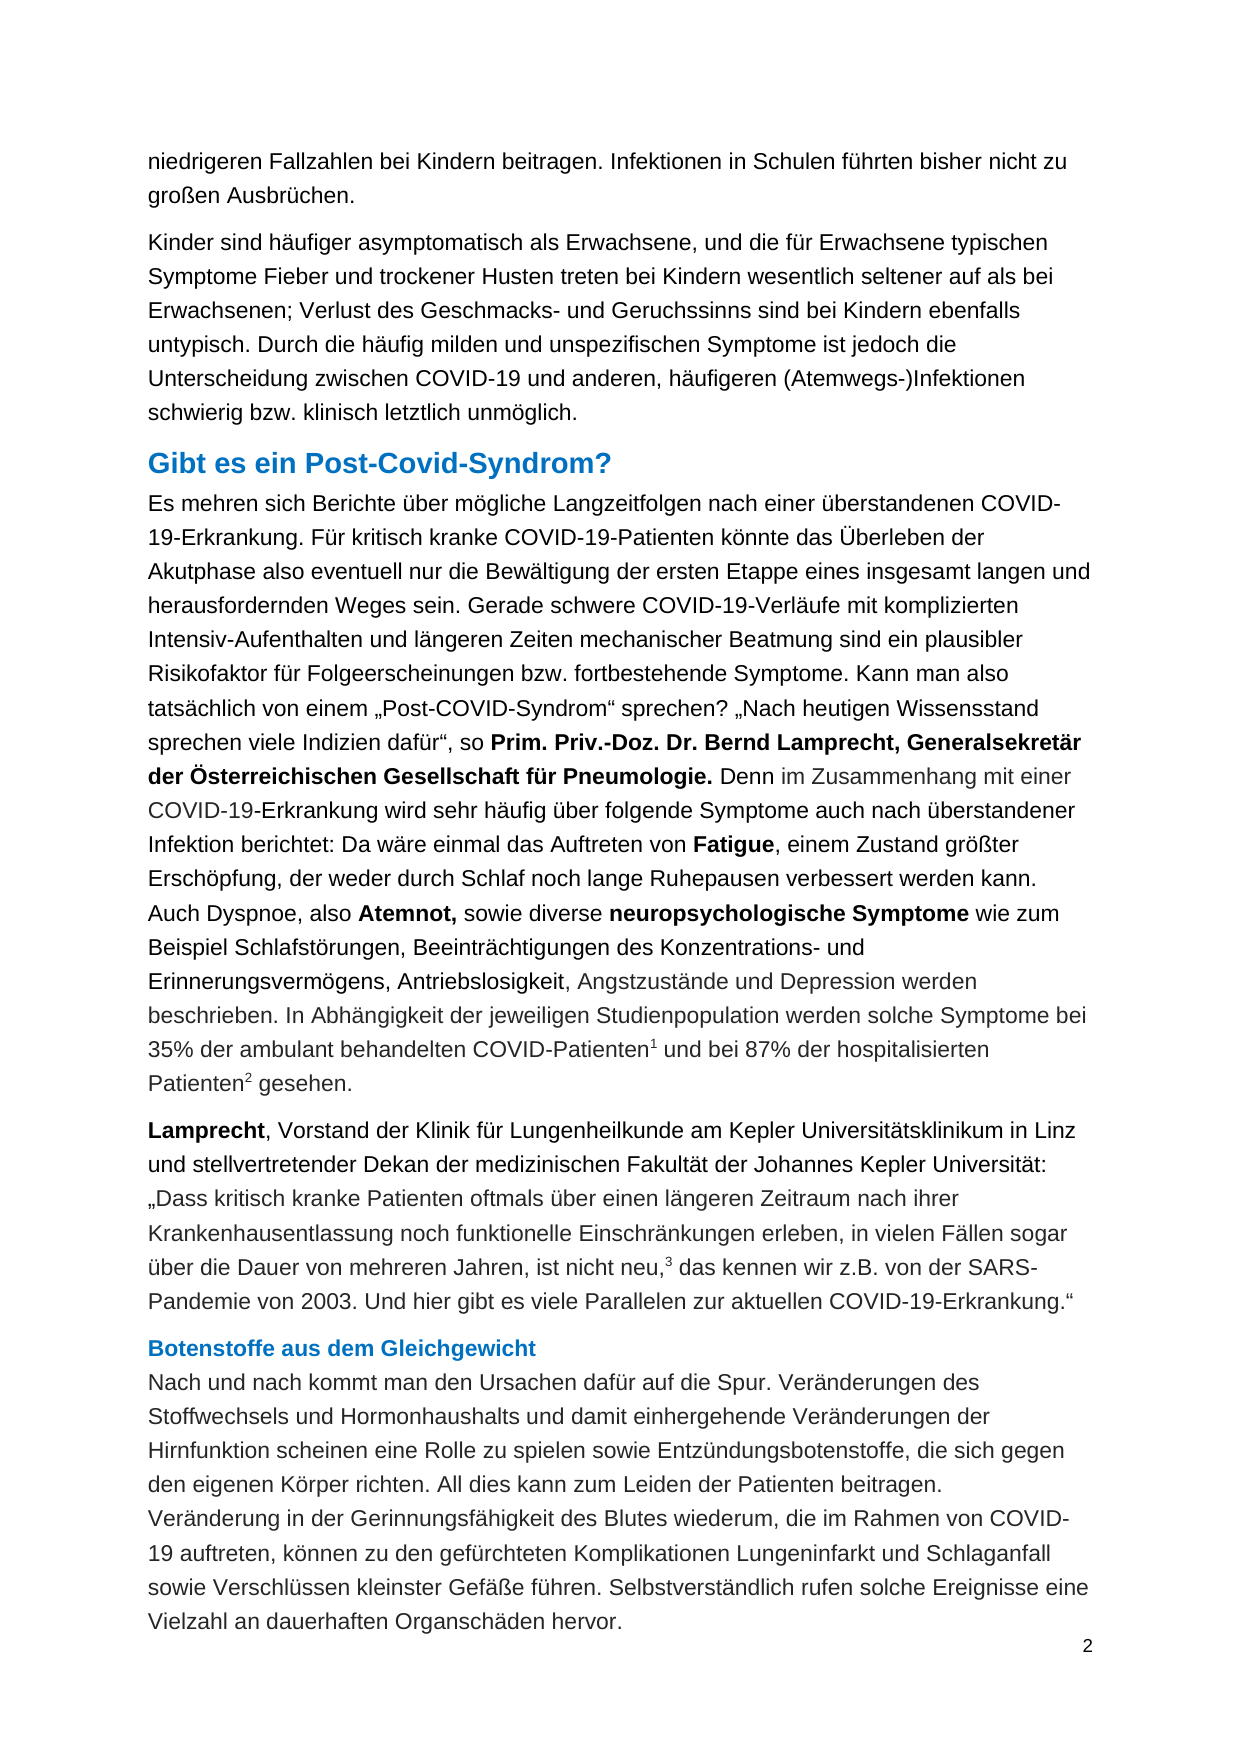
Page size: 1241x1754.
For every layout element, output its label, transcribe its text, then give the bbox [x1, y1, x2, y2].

text Nach und nach kommt man den Ursachen dafür auf die Spur. Veränderungen des Stoffwechsels und Hormonhaushalts und damit einhergehende Veränderungen der Hirnfunktion scheinen eine Rolle zu spielen sowie Entzündungsbotenstoffe, die sich gegen den eigenen Körper richten. All dies kann zum Leiden der Patienten beitragen. [148, 1369, 1092, 1498]
text Botenstoffe aus dem Gleichgewicht [148, 1334, 1092, 1361]
text Gibt es ein Post-Covid-Syndrom? [148, 446, 1092, 479]
text Veränderung in der Gerinnungsfähigkeit des Blutes wiederum, die im Rahmen von COVID-19 auftreten, können zu den gefürchteten Komplikationen Lungeninfarkt und Schlaganfall sowie Verschlüssen kleinster Gefäße führen. Selbstverständlich rufen solche Ereignisse eine Vielzahl an dauerhaften Organschäden hervor. [148, 1505, 1092, 1634]
text Lamprecht, Vorstand der Klinik für Lungenheilkunde am Kepler Universitätsklinikum in Linz und stellvertretender Dekan der medizinischen Fakultät der Johannes Kepler Universität: „Dass kritisch kranke Patienten oftmals über einen längeren Zeitraum nach ihrer Krankenhausentlassung noch funktionelle Einschränkungen erleben, in vielen Fällen sogar über die Dauer von mehreren Jahren, ist nicht neu, das kennen wir z.B. von der SARS-Pandemie von 2003. Und hier gibt es viele Parallelen zur aktuellen COVID-19-Erkrankung.“ [148, 1117, 1092, 1314]
text Es mehren sich Berichte über mögliche Langzeitfolgen nach einer überstandenen COVID-19-Erkrankung. Für kritisch kranke COVID-19-Patienten könnte das Überleben der Akutphase also eventuell nur die Bewältigung der ersten Etappe eines insgesamt langen und herausfordernden Weges sein. Gerade schwere COVID-19-Verläufe mit komplizierten Intensiv-Aufenthalten und längeren Zeiten mechanischer Beatmung sind ein plausibler Risikofaktor für Folgeerscheinungen bzw. fortbestehende Symptome. Kann man also tatsächlich von einem „Post-COVID-Syndrom“ sprechen? „Nach heutigen Wissensstand sprechen viele Indizien dafür“, so Prim. Priv.-Doz. Dr. Bernd Lamprecht, Generalsekretär der Österreichischen Gesellschaft für Pneumologie. Denn im Zusammenhang mit einer COVID-19-Erkrankung wird sehr häufig über folgende Symptome auch nach überstandener Infektion berichtet: Da wäre einmal das Auftreten von Fatigue, einem Zustand größter Erschöpfung, der weder durch Schlaf noch lange Ruhepausen verbessert werden kann. Auch Dyspnoe, also Atemnot, sowie diverse neuropsychologische Symptome wie zum Beispiel Schlafstörungen, Beeinträchtigungen des Konzentrations- und Erinnerungsvermögens, Antriebslosigkeit, Angstzustände und Depression werden beschrieben. In Abhängigkeit der jeweiligen Studienpopulation werden solche Symptome bei 35% der ambulant behandelten COVID-Patienten und bei 87% der hospitalisierten Patienten gesehen. [148, 489, 1092, 1097]
text Kinder sind häufiger asymptomatisch als Erwachsene, und die für Erwachsene typischen Symptome Fieber und trockener Husten treten bei Kindern wesentlich seltener auf als bei Erwachsenen; Verlust des Geschmacks- und Geruchssinns sind bei Kindern ebenfalls untypisch. Durch die häufig milden und unspezifischen Symptome ist jedoch die Unterscheidung zwischen COVID-19 und anderen, häufigeren (Atemwegs-)Infektionen schwierig bzw. klinisch letztlich unmöglich. [148, 228, 1092, 426]
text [148, 148, 1092, 208]
